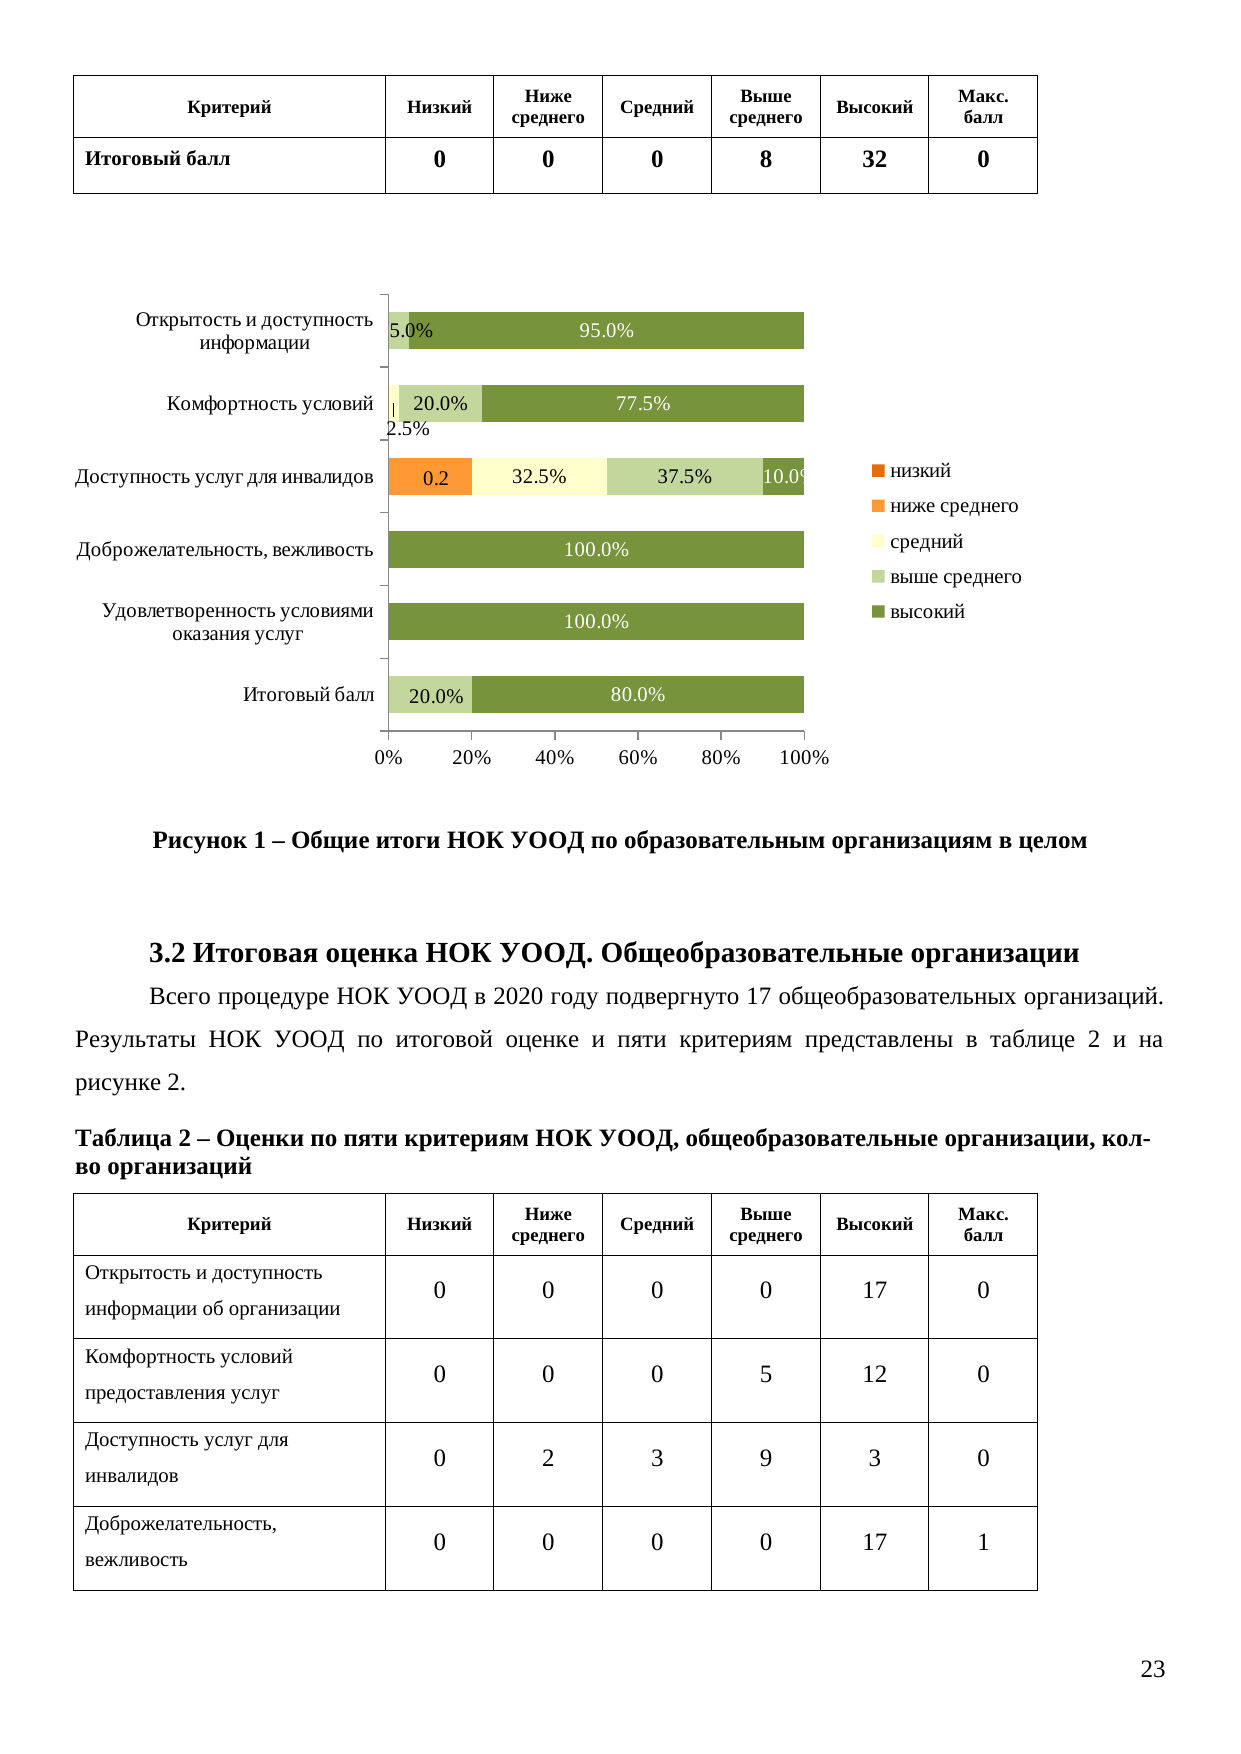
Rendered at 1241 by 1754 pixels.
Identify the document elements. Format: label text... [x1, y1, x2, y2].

table_cell 1 [929, 1507, 1037, 1589]
table_header Макс. балл [929, 1194, 1037, 1254]
table_cell 3 [603, 1423, 711, 1506]
table_cell 0 [603, 1507, 711, 1589]
table_cell 9 [712, 1423, 820, 1506]
table_cell 0 [494, 138, 602, 193]
table_cell 0 [712, 1507, 820, 1589]
table_cell 0 [494, 1507, 602, 1589]
table_cell 12 [821, 1339, 928, 1422]
table_cell 0 [929, 1256, 1037, 1338]
table_cell Доступность услуг для инвалидов [74, 1423, 385, 1506]
table_cell Комфортность условий предоставления услуг [74, 1339, 385, 1422]
table_cell 0 [386, 1256, 493, 1338]
table_cell 0 [712, 1256, 820, 1338]
table_cell 0 [603, 138, 711, 193]
table_cell 0 [386, 1423, 493, 1506]
table_cell 0 [603, 1256, 711, 1338]
table_cell 0 [929, 138, 1037, 193]
table_cell 32 [821, 138, 928, 193]
table_header Ниже среднего [494, 1194, 602, 1254]
text Таблица 2 – Оценки по пяти критериям НОК УООД, общеобразовательные организации, кол-во организаций [75, 1123, 1165, 1180]
table_cell 0 [386, 1507, 493, 1589]
table_header Критерий [74, 76, 385, 137]
table_header Средний [603, 76, 711, 137]
table_header Низкий [386, 76, 493, 137]
table_header Ниже среднего [494, 76, 602, 137]
table_cell 5 [712, 1339, 820, 1422]
table_cell 0 [494, 1339, 602, 1422]
table_cell 0 [494, 1256, 602, 1338]
table_header Высокий [821, 1194, 928, 1254]
table_header Высокий [821, 76, 928, 137]
table_cell 2 [494, 1423, 602, 1506]
table_cell 0 [929, 1339, 1037, 1422]
table_cell 8 [712, 138, 820, 193]
table_cell Доброжелательность, вежливость [74, 1507, 385, 1589]
subtitle 3.2 Итоговая оценка НОК УООД. Общеобразовательные организации [75, 935, 1165, 968]
table_header Выше среднего [712, 1194, 820, 1254]
table_cell 0 [929, 1423, 1037, 1506]
table_cell 17 [821, 1256, 928, 1338]
table_header Выше среднего [712, 76, 820, 137]
table_cell 0 [603, 1339, 711, 1422]
table_cell 0 [386, 138, 493, 193]
table_header Макс. балл [929, 76, 1037, 137]
table_header Средний [603, 1194, 711, 1254]
table_cell 0 [386, 1339, 493, 1422]
table_cell Открытость и доступность информации об организации [74, 1256, 385, 1338]
table_cell 17 [821, 1507, 928, 1589]
text Всего процедуре НОК УООД в 2020 году подвергнуто 17 общеобразовательных организаций. Результаты НОК УООД по итоговой оценке и пяти критериям представлены в таблице 2 и на рисунке 2. [75, 981, 1165, 1096]
table_cell 3 [821, 1423, 928, 1506]
table_cell Итоговый балл [74, 138, 385, 193]
text Рисунок 1 – Общие итоги НОК УООД по образовательным организациям в целом [75, 825, 1165, 854]
table_header Низкий [386, 1194, 493, 1254]
table_header Критерий [74, 1194, 385, 1254]
